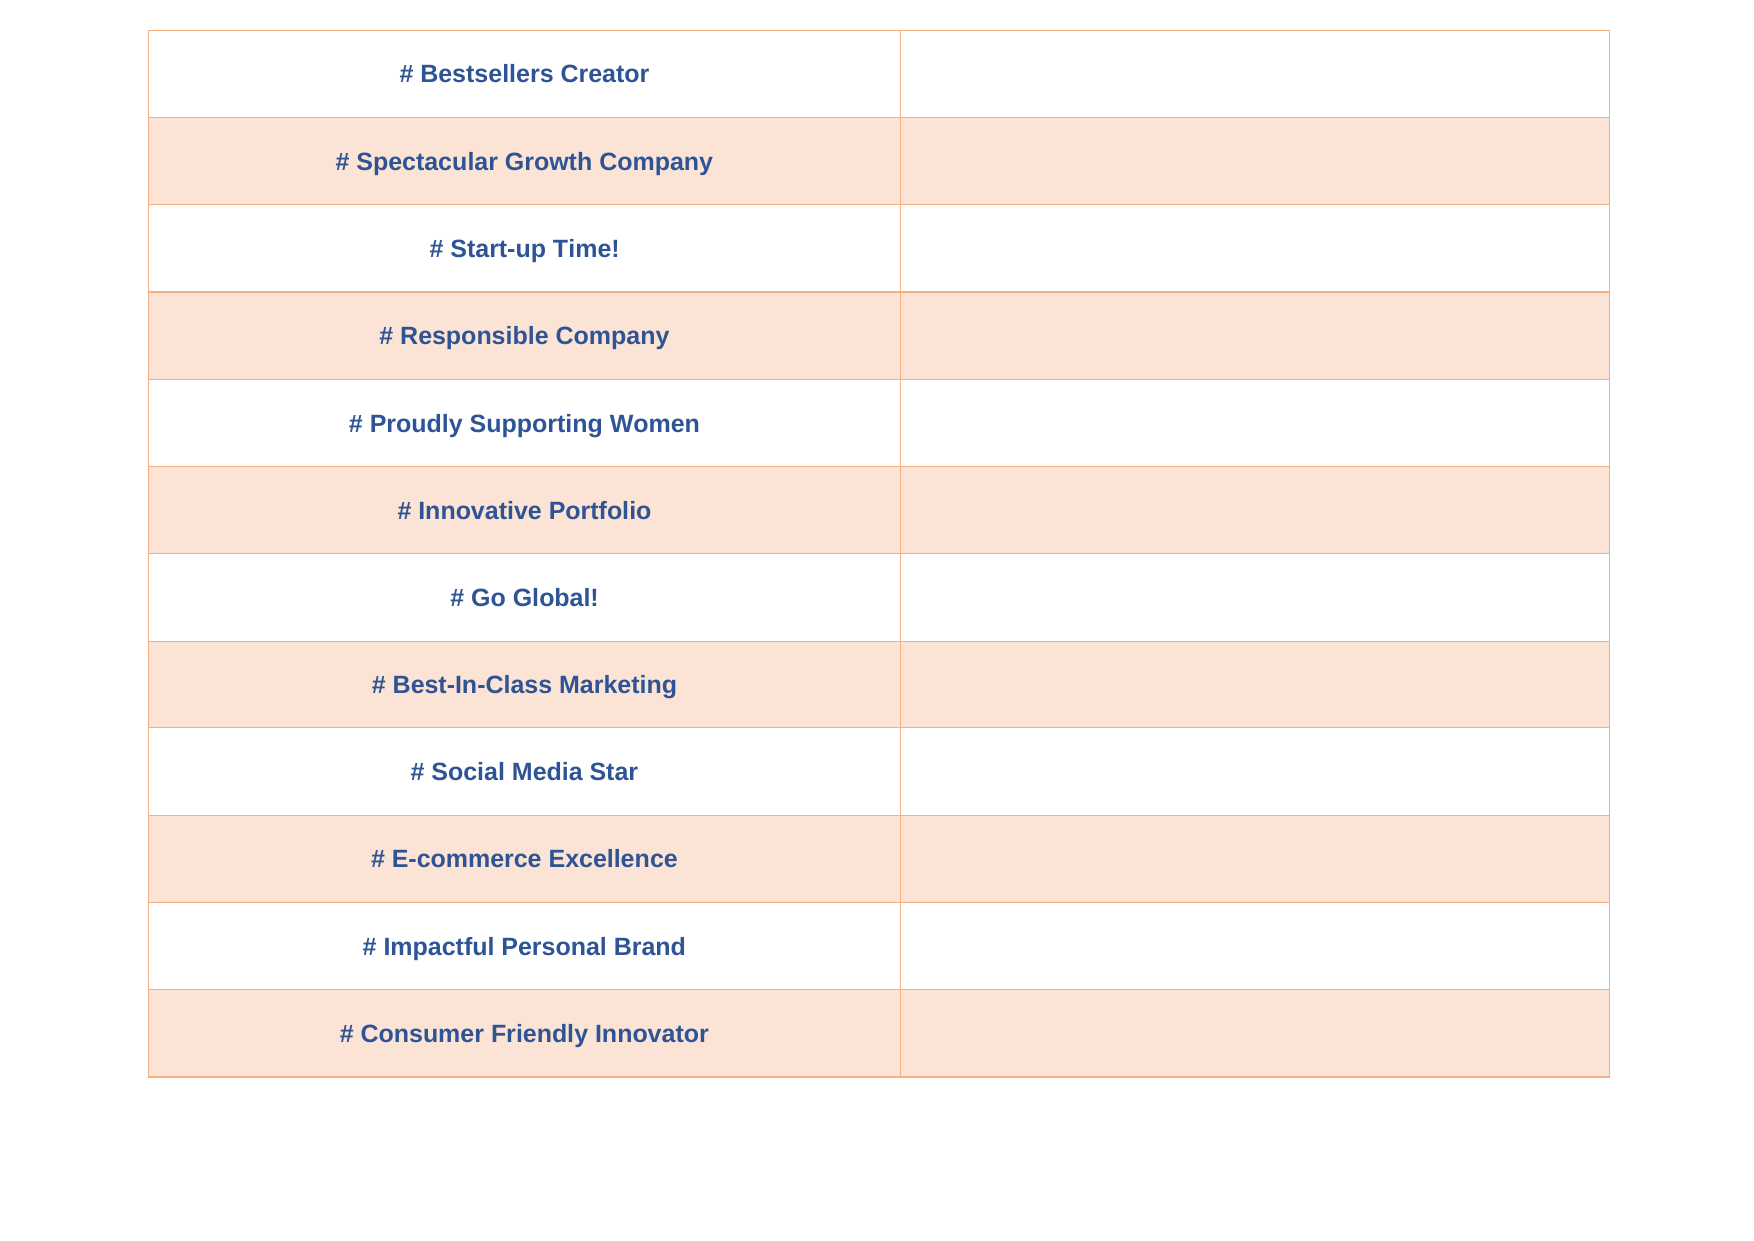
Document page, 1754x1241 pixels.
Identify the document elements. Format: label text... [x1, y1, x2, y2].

table_cell [901, 467, 1609, 553]
table_cell # Go Global! [149, 554, 900, 641]
table_cell # Social Media Star [149, 728, 900, 814]
table_cell # Bestsellers Creator [149, 31, 900, 117]
table_cell # Start-up Time! [149, 205, 900, 291]
table_cell [901, 642, 1609, 727]
table_cell [901, 903, 1609, 989]
table_cell # Responsible Company [149, 293, 900, 379]
table_cell [901, 990, 1609, 1076]
table_cell [901, 380, 1609, 466]
table_cell # Consumer Friendly Innovator [149, 990, 900, 1076]
table_cell [901, 728, 1609, 814]
table_cell [901, 816, 1609, 902]
table_cell # Impactful Personal Brand [149, 903, 900, 989]
table_cell # Innovative Portfolio [149, 467, 900, 553]
table_cell # Proudly Supporting Women [149, 380, 900, 466]
table_cell [901, 293, 1609, 379]
table_cell [901, 205, 1609, 291]
table_cell [901, 554, 1609, 641]
table_cell # Best-In-Class Marketing [149, 642, 900, 727]
table_cell [901, 31, 1609, 117]
table_cell [901, 118, 1609, 204]
table_cell # E-commerce Excellence [149, 816, 900, 902]
table_cell # Spectacular Growth Company [149, 118, 900, 204]
